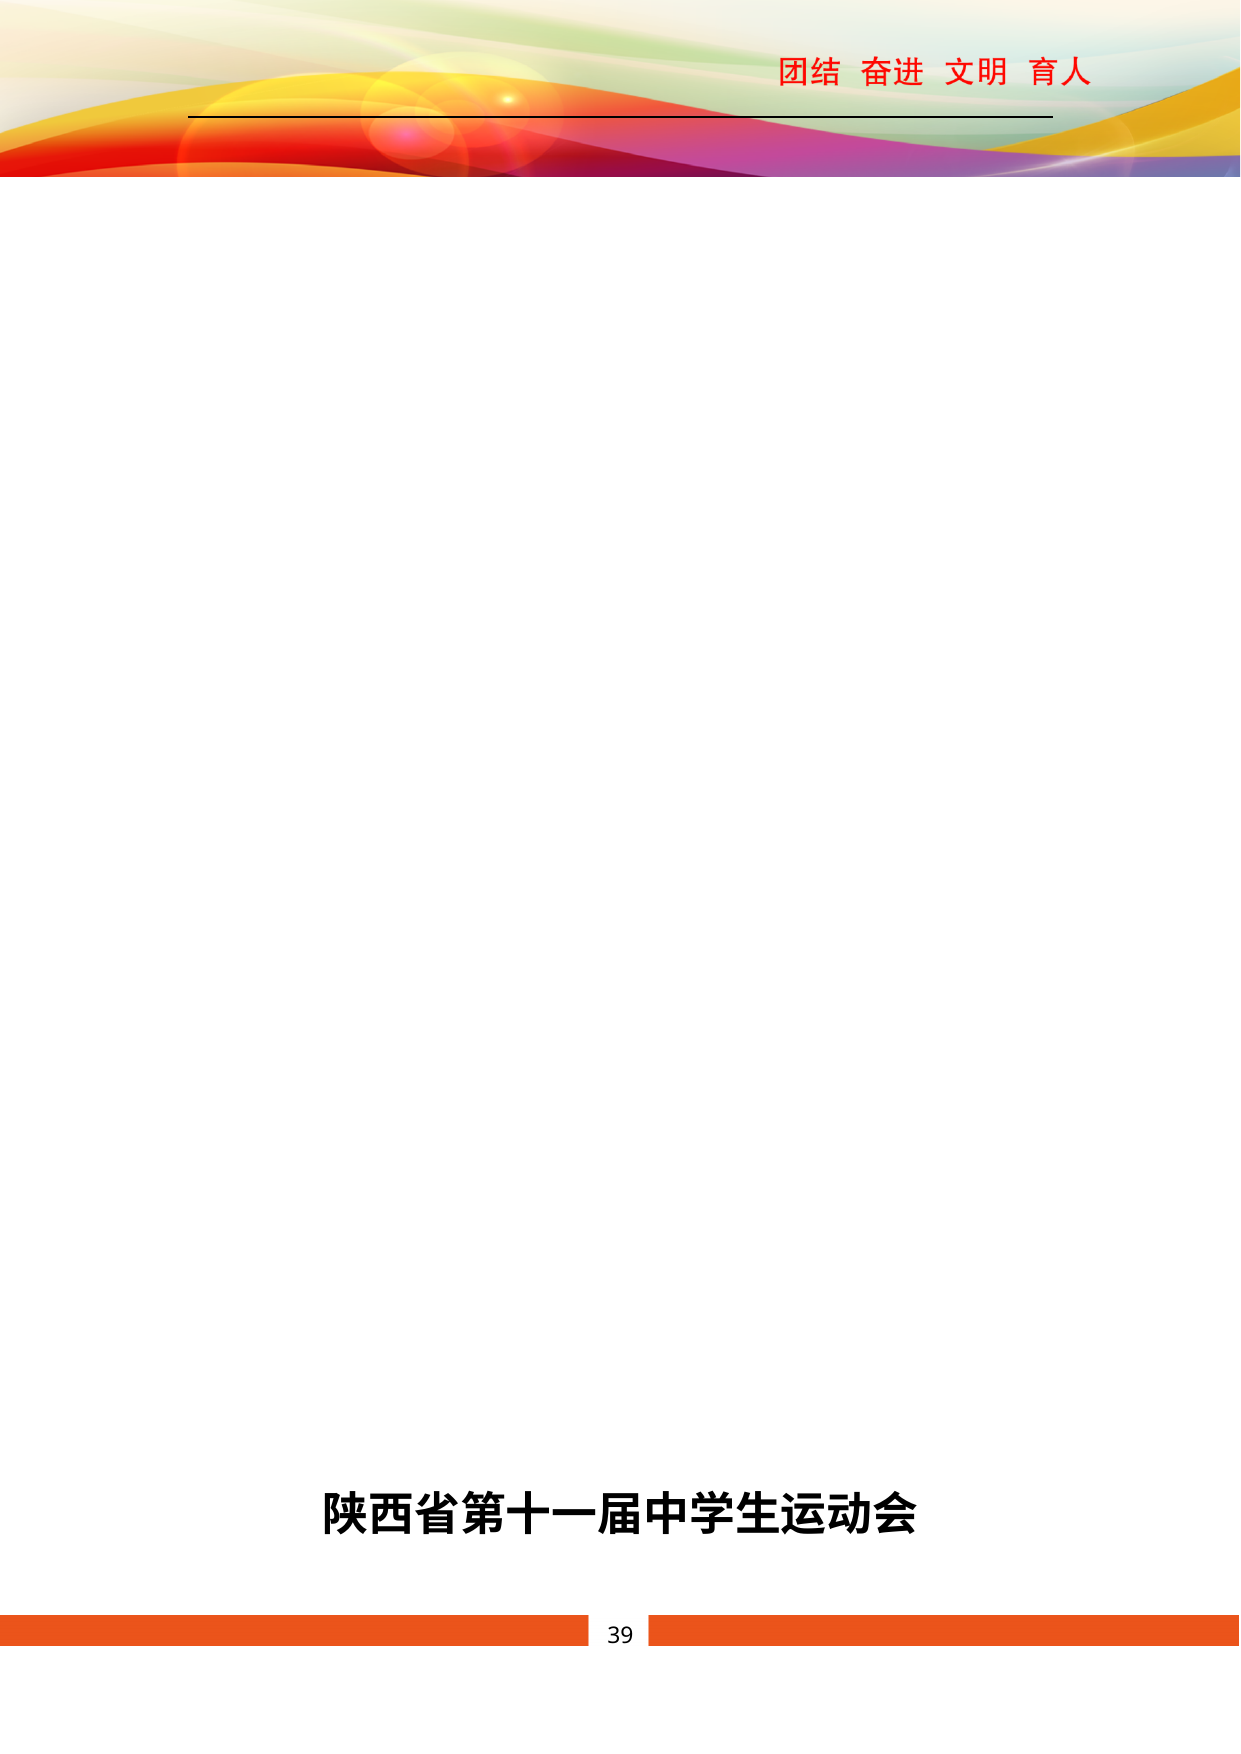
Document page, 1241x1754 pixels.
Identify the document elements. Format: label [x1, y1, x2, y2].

picture [0, 0, 1241, 177]
picture [0, 1615, 1239, 1646]
table_header [176, 1462, 1064, 1559]
